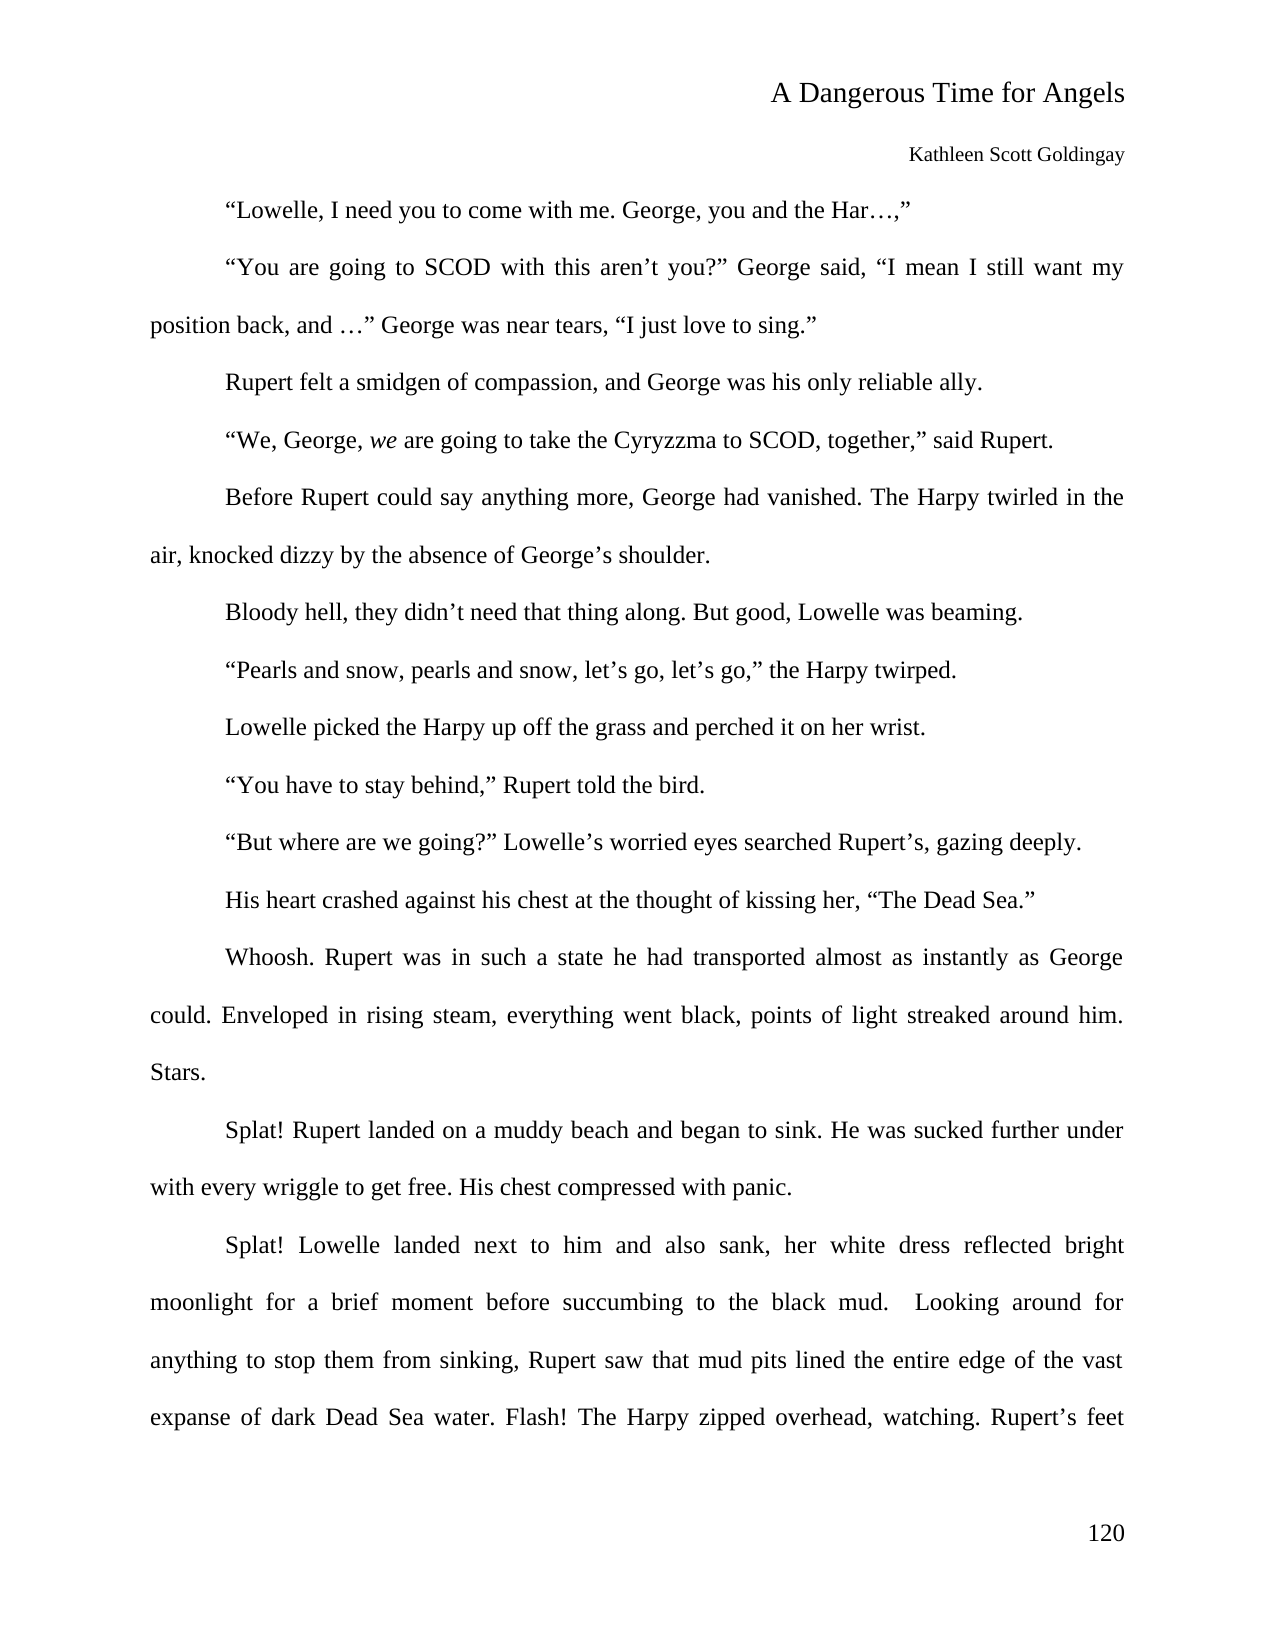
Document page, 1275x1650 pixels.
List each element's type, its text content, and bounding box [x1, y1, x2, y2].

text “We, George, we are going to take the Cyryzzma to SCOD, together,” said Rupert. [150, 425, 1125, 453]
text “You are going to SCOD with this aren’t you?” George said, “I mean I still want my position back, and …” George was near tears, “I just love to sing.” [150, 252, 1125, 338]
text Splat! Rupert landed on a muddy beach and began to sink. He was sucked further under with every wriggle to get free. His chest compressed with panic. [150, 1115, 1125, 1201]
text Lowelle picked the Harpy up off the grass and perched it on her wrist. [150, 712, 1125, 741]
text “But where are we going?” Lowelle’s worried eyes searched Rupert’s, gazing deeply. [150, 827, 1125, 856]
text Bloody hell, they didn’t need that thing along. But good, Lowelle was beaming. [150, 597, 1125, 626]
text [150, 1230, 1125, 1431]
text “You have to stay behind,” Rupert told the bird. [150, 770, 1125, 798]
text Whoosh. Rupert was in such a state he had transported almost as instantly as George could. Enveloped in rising steam, everything went black, points of light streaked around him. Stars. [150, 942, 1125, 1086]
text “Pearls and snow, pearls and snow, let’s go, let’s go,” the Harpy twirped. [150, 655, 1125, 683]
text “Lowelle, I need you to come with me. George, you and the Har…,” [150, 195, 1125, 223]
text Before Rupert could say anything more, George had vanished. The Harpy twirled in the air, knocked dizzy by the absence of George’s shoulder. [150, 482, 1125, 568]
text Rupert felt a smidgen of compassion, and George was his only reliable ally. [150, 367, 1125, 396]
text His heart crashed against his chest at the thought of kissing her, “The Dead Sea.” [150, 885, 1125, 913]
